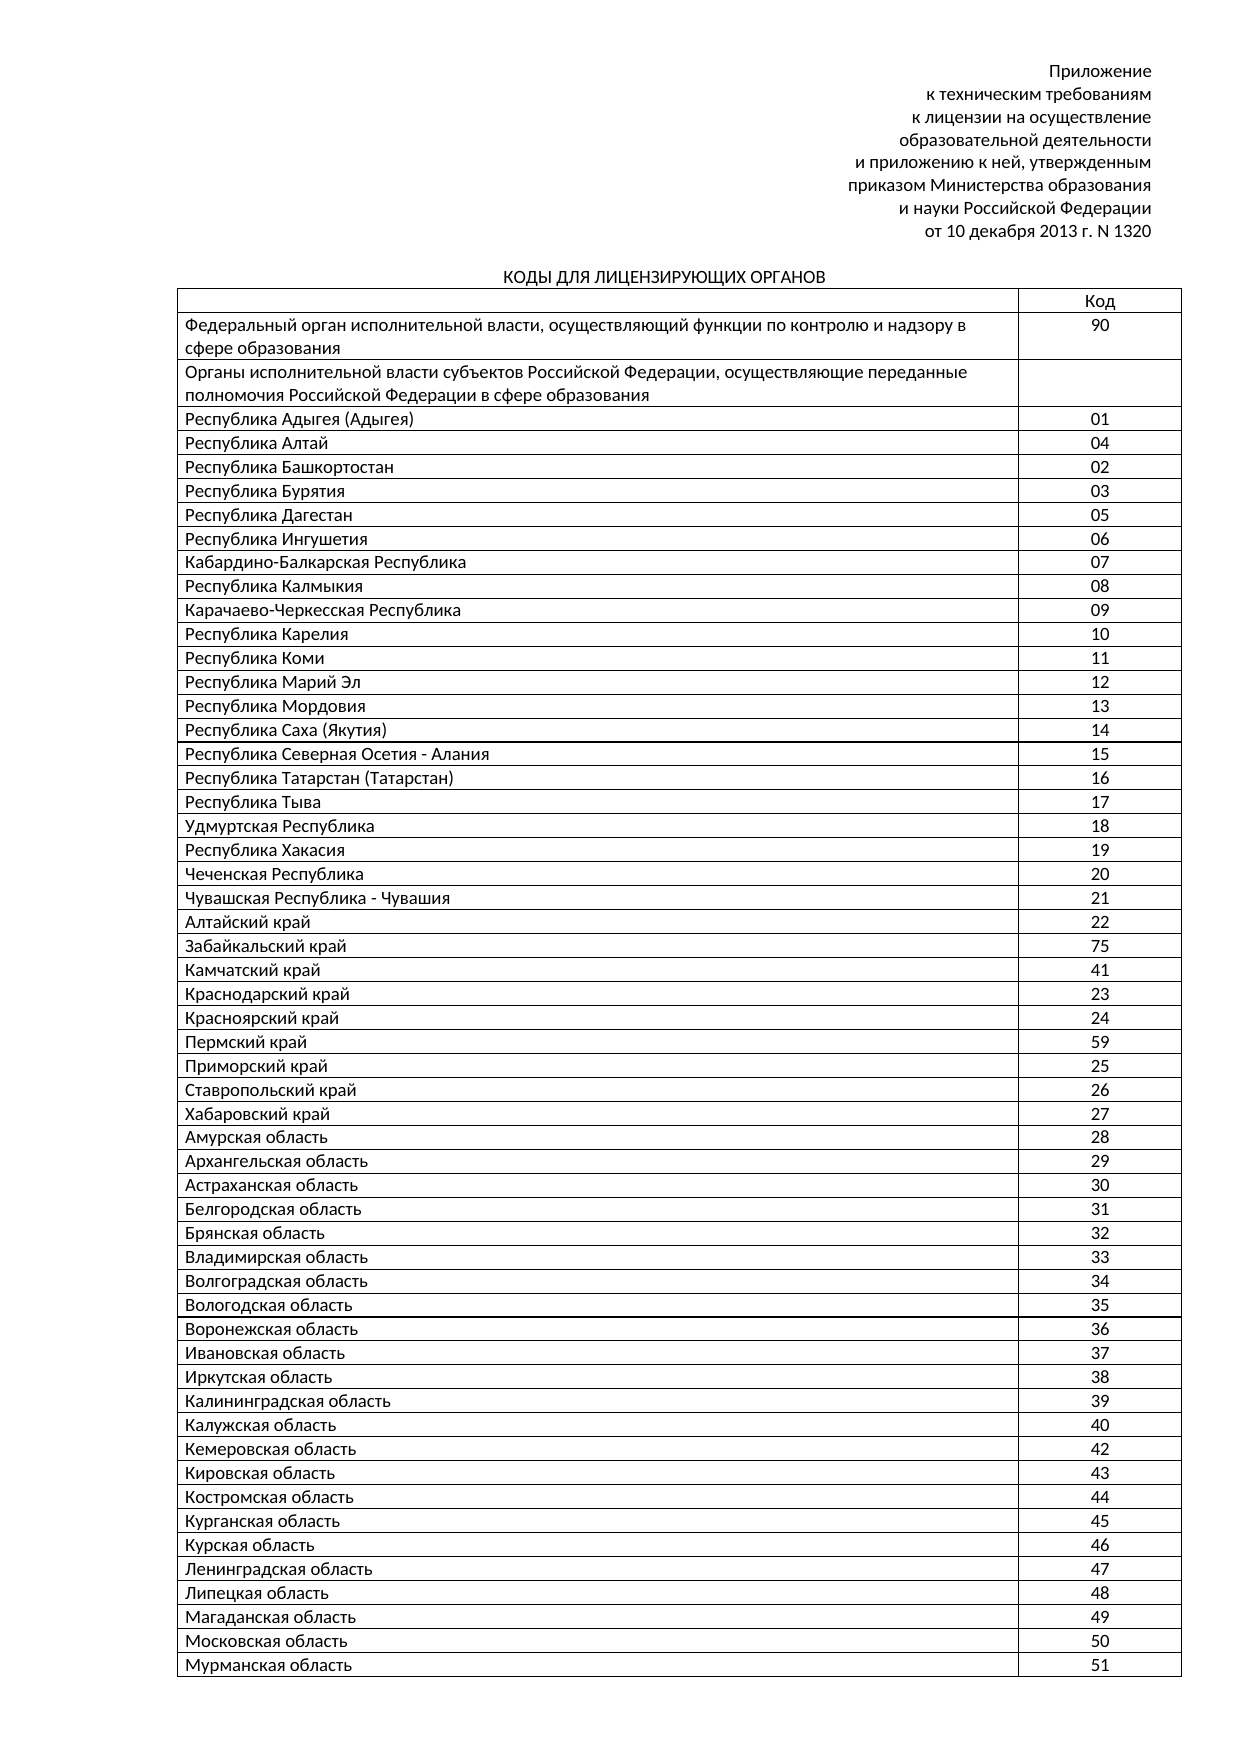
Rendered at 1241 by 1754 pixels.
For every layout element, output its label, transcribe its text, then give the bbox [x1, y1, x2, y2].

table_cell 20 [1019, 862, 1181, 885]
text и приложению к ней, утвержденным [177, 151, 1152, 174]
text КОДЫ ДЛЯ ЛИЦЕНЗИРУЮЩИХ ОРГАНОВ [177, 265, 1152, 288]
table_cell Курская область [178, 1533, 1018, 1556]
table_cell 22 [1019, 910, 1181, 933]
table_cell 21 [1019, 886, 1181, 909]
table_cell 25 [1019, 1054, 1181, 1077]
table_cell 38 [1019, 1365, 1181, 1388]
table_cell 17 [1019, 790, 1181, 813]
table_cell 14 [1019, 719, 1181, 741]
table_cell 42 [1019, 1437, 1181, 1460]
table_cell 44 [1019, 1485, 1181, 1508]
table_cell 45 [1019, 1509, 1181, 1532]
table_cell Удмуртская Республика [178, 814, 1018, 837]
table_cell 51 [1019, 1653, 1181, 1676]
table_cell Ленинградская область [178, 1557, 1018, 1580]
table_cell Кемеровская область [178, 1437, 1018, 1460]
table_cell Камчатский край [178, 958, 1018, 981]
table_cell Республика Ингушетия [178, 527, 1018, 550]
table_cell 50 [1019, 1629, 1181, 1652]
table_cell 01 [1019, 407, 1181, 430]
table_cell Ивановская область [178, 1341, 1018, 1364]
table_cell Республика Тыва [178, 790, 1018, 813]
table_cell 04 [1019, 431, 1181, 454]
table_cell [1019, 360, 1181, 406]
table_cell Органы исполнительной власти субъектов Российской Федерации, осуществляющие переданные полномочия Российской Федерации в сфере образования [178, 360, 1018, 406]
table_cell 19 [1019, 838, 1181, 861]
table_cell Волгоградская область [178, 1270, 1018, 1292]
text и науки Российской Федерации [177, 197, 1152, 219]
table_cell Республика Мордовия [178, 695, 1018, 717]
table_cell Хабаровский край [178, 1102, 1018, 1125]
table_cell 10 [1019, 623, 1181, 646]
table_cell Чувашская Республика - Чувашия [178, 886, 1018, 909]
table_cell 07 [1019, 551, 1181, 574]
table_cell Пермский край [178, 1030, 1018, 1053]
table_cell 24 [1019, 1006, 1181, 1029]
table_cell 15 [1019, 743, 1181, 765]
table_cell 30 [1019, 1174, 1181, 1197]
table_cell 39 [1019, 1389, 1181, 1412]
table_cell Республика Карелия [178, 623, 1018, 646]
table_cell 59 [1019, 1030, 1181, 1053]
table_cell 43 [1019, 1461, 1181, 1484]
table_cell 11 [1019, 647, 1181, 669]
table_cell Калининградская область [178, 1389, 1018, 1412]
table_cell 33 [1019, 1246, 1181, 1268]
text образовательной деятельности [177, 128, 1152, 151]
table_cell 02 [1019, 455, 1181, 478]
table_cell Брянская область [178, 1222, 1018, 1244]
table_cell Республика Северная Осетия - Алания [178, 743, 1018, 765]
table_cell Республика Дагестан [178, 503, 1018, 526]
table_cell Вологодская область [178, 1294, 1018, 1316]
table_cell 31 [1019, 1198, 1181, 1221]
table_cell Забайкальский край [178, 934, 1018, 957]
table_cell 06 [1019, 527, 1181, 550]
table_cell Кабардино-Балкарская Республика [178, 551, 1018, 574]
table_cell Республика Алтай [178, 431, 1018, 454]
table_cell 35 [1019, 1294, 1181, 1316]
table_cell Калужская область [178, 1413, 1018, 1436]
table_cell Кировская область [178, 1461, 1018, 1484]
table_cell Костромская область [178, 1485, 1018, 1508]
table_cell 08 [1019, 575, 1181, 598]
table_cell Чеченская Республика [178, 862, 1018, 885]
text к лицензии на осуществление [177, 105, 1152, 128]
table_cell Астраханская область [178, 1174, 1018, 1197]
table_cell 32 [1019, 1222, 1181, 1244]
table_cell 03 [1019, 479, 1181, 502]
table_cell 28 [1019, 1126, 1181, 1149]
table_cell Владимирская область [178, 1246, 1018, 1268]
table_cell 46 [1019, 1533, 1181, 1556]
table_cell Амурская область [178, 1126, 1018, 1149]
text от 10 декабря 2013 г. N 1320 [177, 219, 1152, 242]
text приказом Министерства образования [177, 174, 1152, 197]
table_cell Приморский край [178, 1054, 1018, 1077]
table_cell 27 [1019, 1102, 1181, 1125]
text к техническим требованиям [177, 82, 1152, 105]
table_cell Республика Адыгея (Адыгея) [178, 407, 1018, 430]
table_cell 49 [1019, 1605, 1181, 1628]
table_cell 05 [1019, 503, 1181, 526]
table_cell Ставропольский край [178, 1078, 1018, 1101]
table_cell Алтайский край [178, 910, 1018, 933]
table_cell 36 [1019, 1318, 1181, 1340]
table_cell Мурманская область [178, 1653, 1018, 1676]
table_cell 26 [1019, 1078, 1181, 1101]
table_cell 16 [1019, 766, 1181, 789]
table_cell Курганская область [178, 1509, 1018, 1532]
table_cell 75 [1019, 934, 1181, 957]
table_cell Липецкая область [178, 1581, 1018, 1604]
table_cell Республика Хакасия [178, 838, 1018, 861]
table_cell 90 [1019, 313, 1181, 359]
table_cell 41 [1019, 958, 1181, 981]
table_cell 40 [1019, 1413, 1181, 1436]
table_cell Магаданская область [178, 1605, 1018, 1628]
table_cell Республика Марий Эл [178, 671, 1018, 693]
table_cell Московская область [178, 1629, 1018, 1652]
table_cell Республика Бурятия [178, 479, 1018, 502]
table_cell Республика Калмыкия [178, 575, 1018, 598]
table_cell 23 [1019, 982, 1181, 1005]
table_cell 48 [1019, 1581, 1181, 1604]
table_header [178, 289, 1018, 312]
table_cell Краснодарский край [178, 982, 1018, 1005]
text Приложение [177, 59, 1152, 82]
table_cell Красноярский край [178, 1006, 1018, 1029]
table_cell 09 [1019, 599, 1181, 622]
table_cell 37 [1019, 1341, 1181, 1364]
table_cell 34 [1019, 1270, 1181, 1292]
table_cell 13 [1019, 695, 1181, 717]
table_cell Воронежская область [178, 1318, 1018, 1340]
table_cell Республика Саха (Якутия) [178, 719, 1018, 741]
table_cell Республика Татарстан (Татарстан) [178, 766, 1018, 789]
table_cell Карачаево-Черкесская Республика [178, 599, 1018, 622]
table_cell Республика Башкортостан [178, 455, 1018, 478]
table_cell 47 [1019, 1557, 1181, 1580]
table_cell Белгородская область [178, 1198, 1018, 1221]
table_cell 18 [1019, 814, 1181, 837]
table_header Код [1019, 289, 1181, 312]
table_cell Федеральный орган исполнительной власти, осуществляющий функции по контролю и надзору в сфере образования [178, 313, 1018, 359]
table_cell Архангельская область [178, 1150, 1018, 1173]
table_cell Иркутская область [178, 1365, 1018, 1388]
table_cell Республика Коми [178, 647, 1018, 669]
table_cell 29 [1019, 1150, 1181, 1173]
table_cell 12 [1019, 671, 1181, 693]
